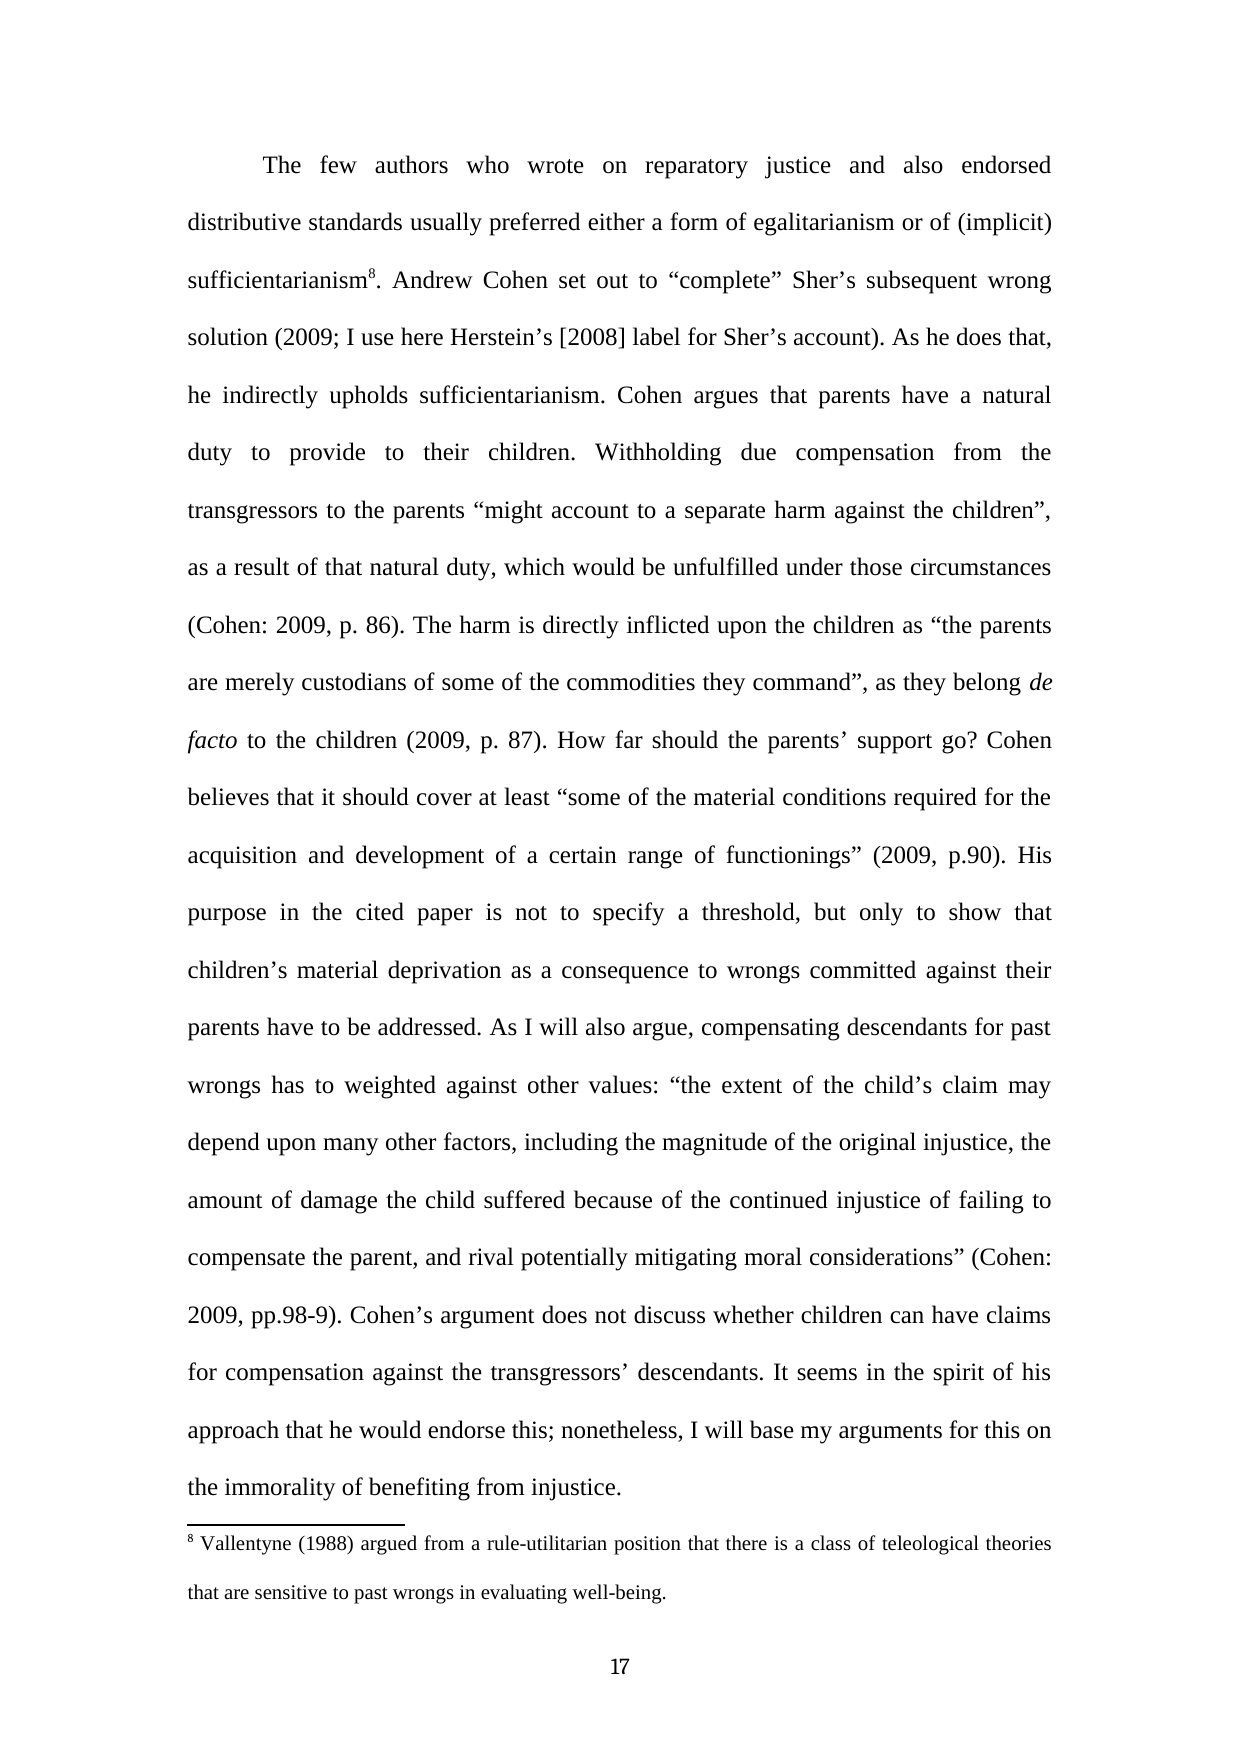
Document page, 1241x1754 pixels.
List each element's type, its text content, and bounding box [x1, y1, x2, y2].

text The few authors who wrote on reparatory justice and also endorsed distributive standards usually preferred either a form of egalitarianism or of (implicit) sufficientarianism. Andrew Cohen set out to “complete” Sher’s subsequent wrong solution (2009; I use here Herstein’s [2008] label for Sher’s account). As he does that, he indirectly upholds sufficientarianism. Cohen argues that parents have a natural duty to provide to their children. Withholding due compensation from the transgressors to the parents “might account to a separate harm against the children”, as a result of that natural duty, which would be unfulfilled under those circumstances (Cohen: 2009, p. 86). The harm is directly inflicted upon the children as “the parents are merely custodians of some of the commodities they command”, as they belong de facto to the children (2009, p. 87). How far should the parents’ support go? Cohen believes that it should cover at least “some of the material conditions required for the acquisition and development of a certain range of functionings” (2009, p.90). His purpose in the cited paper is not to specify a threshold, but only to show that children’s material deprivation as a consequence to wrongs committed against their parents have to be addressed. As I will also argue, compensating descendants for past wrongs has to weighted against other values: “the extent of the child’s claim may depend upon many other factors, including the magnitude of the original injustice, the amount of damage the child suffered because of the continued injustice of failing to compensate the parent, and rival potentially mitigating moral considerations” (Cohen: 2009, pp.98-9). Cohen’s argument does not discuss whether children can have claims for compensation against the transgressors’ descendants. It seems in the spirit of his approach that he would endorse this; nonetheless, I will base my arguments for this on the immorality of benefiting from injustice. [187, 150, 1053, 1501]
